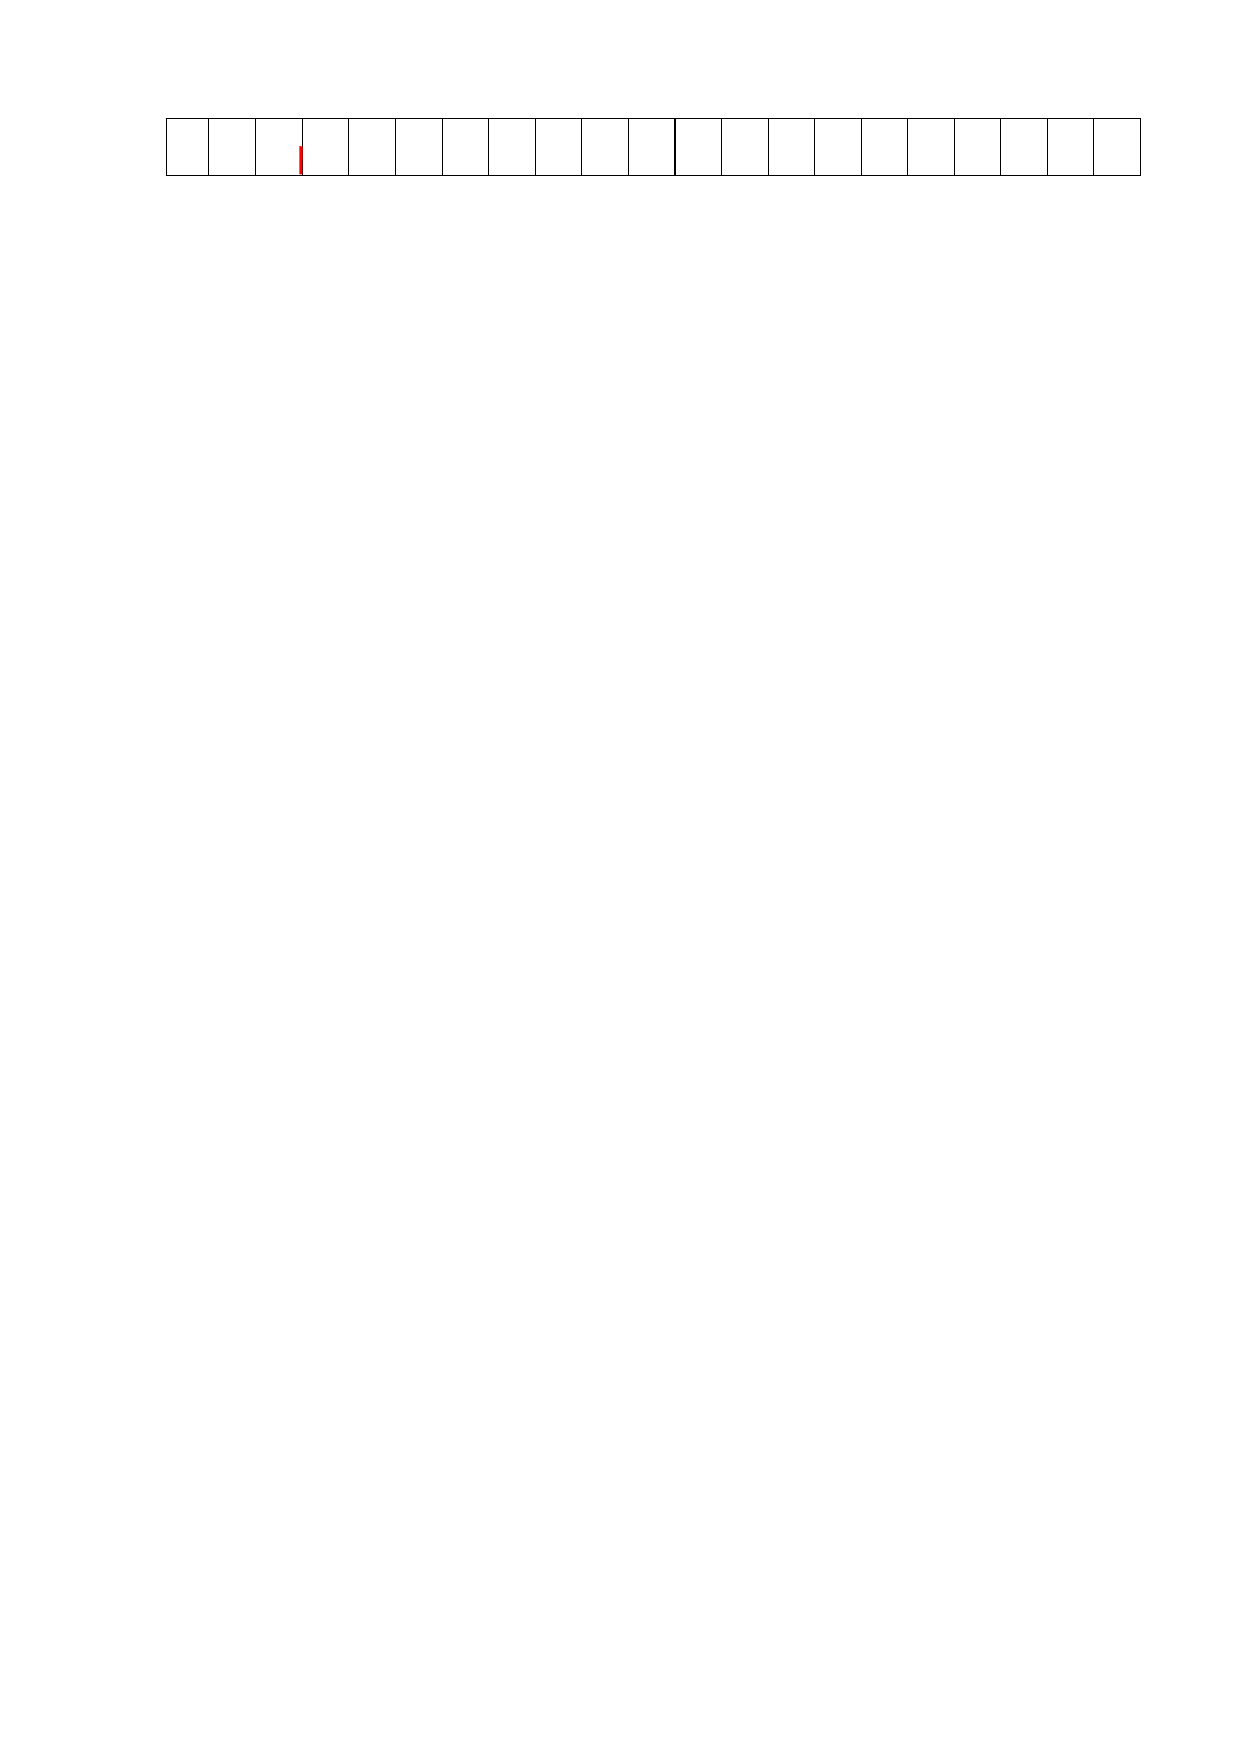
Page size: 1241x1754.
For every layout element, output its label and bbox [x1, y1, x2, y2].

table_header [1094, 119, 1140, 174]
table_header [1001, 119, 1047, 174]
table_header [722, 119, 768, 174]
table_header [536, 119, 581, 174]
table_header [443, 119, 488, 174]
table_header [349, 119, 395, 174]
table_header [1048, 119, 1093, 174]
table_header [303, 119, 348, 174]
table_header [908, 119, 954, 174]
table_header [955, 119, 1000, 174]
table_header [629, 119, 674, 174]
table_header [256, 119, 302, 174]
table_header [862, 119, 907, 174]
table_header [209, 119, 255, 174]
table_header [815, 119, 861, 174]
table_header [489, 119, 535, 174]
table_header [396, 119, 442, 174]
table_header [167, 119, 208, 174]
table_header [676, 119, 721, 174]
table_header [582, 119, 628, 174]
table_header [769, 119, 814, 174]
